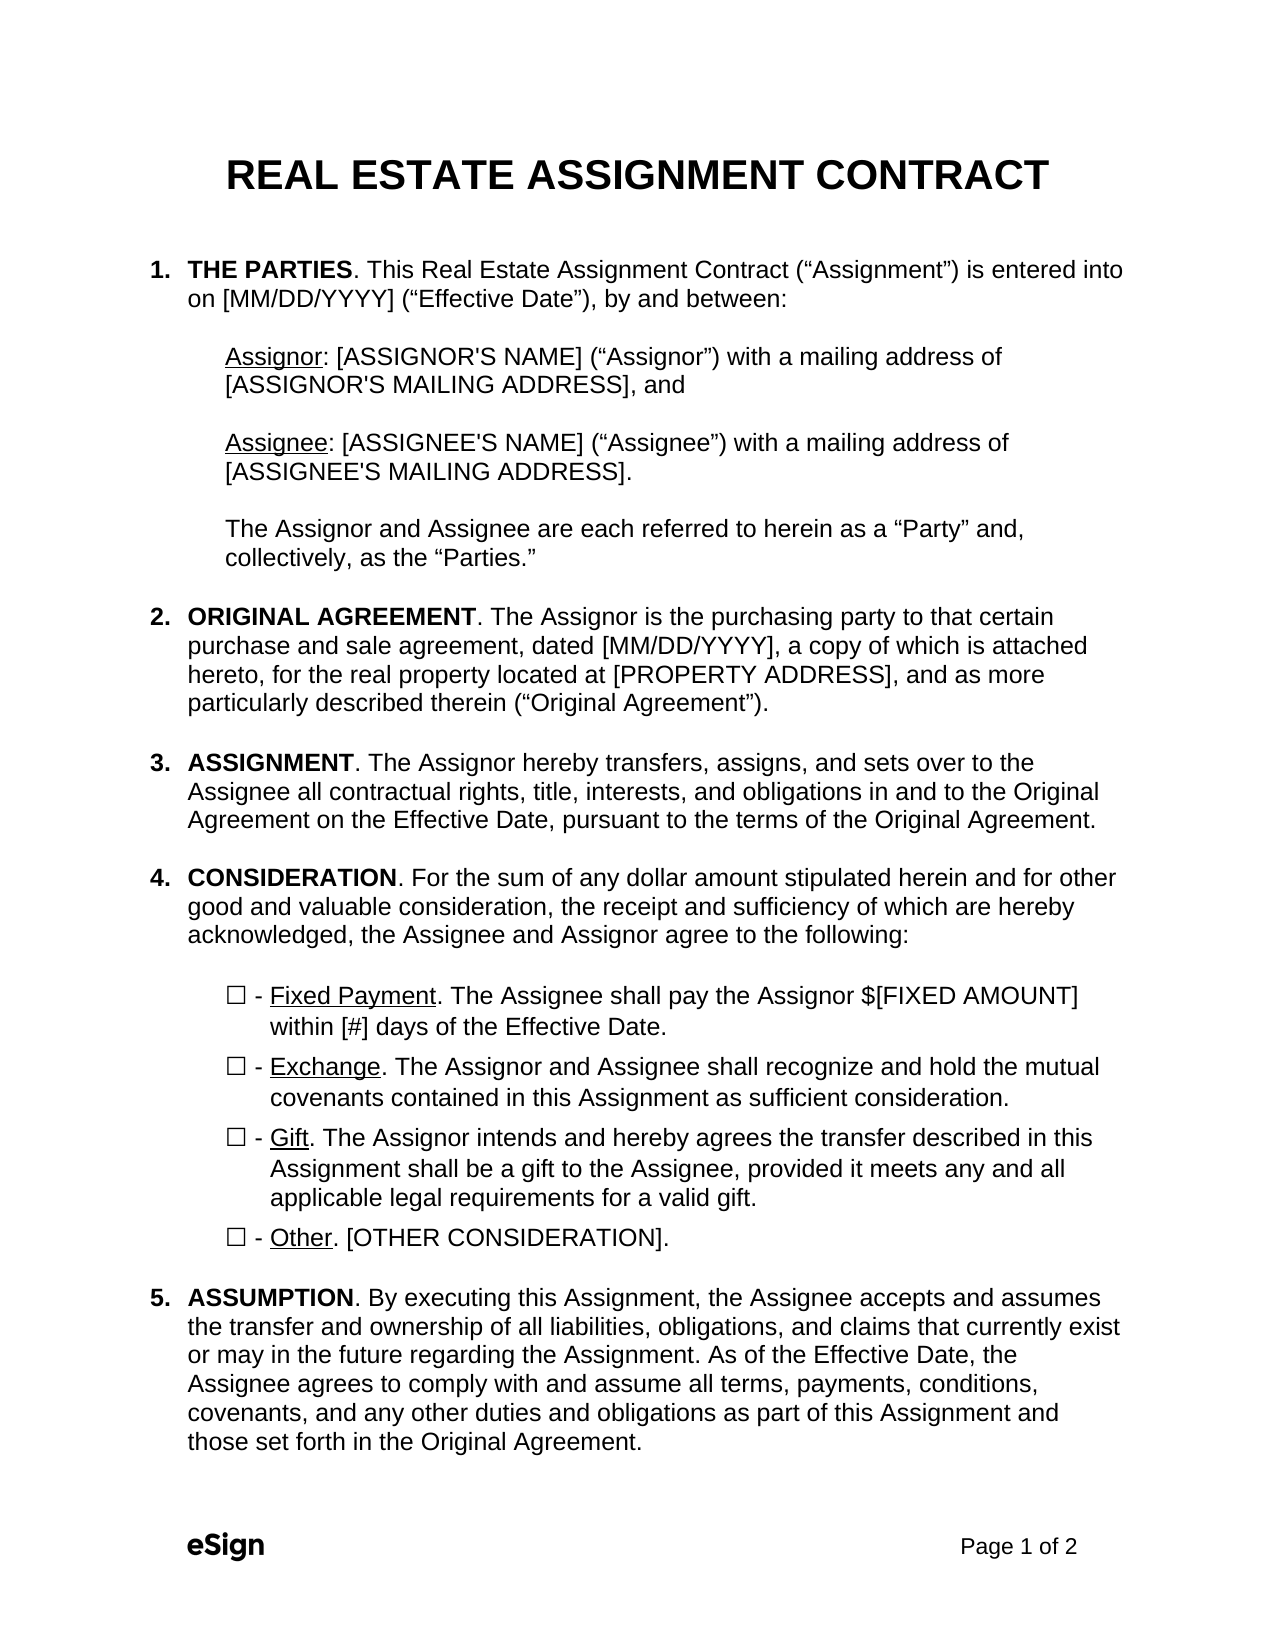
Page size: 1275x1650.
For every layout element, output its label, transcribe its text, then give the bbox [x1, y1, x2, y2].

list [ASSIGNOR'S MAILING ADDRESS], and [225, 370, 1125, 399]
picture [172, 1518, 282, 1572]
text - Gift. The Assignor intends and hereby agrees the transfer described in this [225, 1120, 1125, 1154]
text covenants contained in this Assignment as sufficient consideration. [270, 1083, 1125, 1112]
text Assignment shall be a gift to the Assignee, provided it meets any and all applicable legal requirements for a valid gift. [270, 1154, 1125, 1212]
list ASSUMPTION. By executing this Assignment, the Assignee accepts and assumes the transfer and ownership of all liabilities, obligations, and claims that currently exist or may in the future regarding the Assignment. As of the Effective Date, the Assignee agrees to comply with and assume all terms, payments, conditions, covenants, and any other duties and obligations as part of this Assignment and those set forth in the Original Agreement. [150, 1283, 1125, 1455]
list CONSIDERATION. For the sum of any dollar amount stipulated herein and for other good and valuable consideration, the receipt and sufficiency of which are hereby acknowledged, the Assignee and Assignor agree to the following: [150, 863, 1125, 949]
text - Exchange. The Assignor and Assignee shall recognize and hold the mutual [225, 1049, 1125, 1083]
list [ASSIGNEE'S MAILING ADDRESS]. [225, 457, 1125, 485]
list ORIGINAL AGREEMENT. The Assignor is the purchasing party to that certain purchase and sale agreement, dated [MM/DD/YYYY], a copy of which is attached hereto, for the real property located at [PROPERTY ADDRESS], and as more particularly described therein (“Original Agreement”). [150, 602, 1125, 748]
text - Other. [OTHER CONSIDERATION]. [225, 1220, 1125, 1254]
text The Assignor and Assignee are each referred to herein as a “Party” and, collectively, as the “Parties.” [225, 514, 1125, 602]
list - Fixed Payment. The Assignee shall pay the Assignor $[FIXED AMOUNT] [225, 949, 1125, 1012]
list Assignee: [ASSIGNEE'S NAME] (“Assignee”) with a mailing address of [225, 428, 1125, 457]
list ASSIGNMENT. The Assignor hereby transfers, assigns, and sets over to the Assignee all contractual rights, title, interests, and obligations in and to the Original Agreement on the Effective Date, pursuant to the terms of the Original Agreement. [150, 748, 1125, 834]
list THE PARTIES. This Real Estate Assignment Contract (“Assignment”) is entered into on [MM/DD/YYYY] (“Effective Date”), by and between: [150, 255, 1125, 313]
list within [#] days of the Effective Date. [270, 1012, 1125, 1041]
list Assignor: [ASSIGNOR'S NAME] (“Assignor”) with a mailing address of [225, 342, 1125, 370]
text REAL ESTATE ASSIGNMENT CONTRACT [150, 150, 1125, 198]
